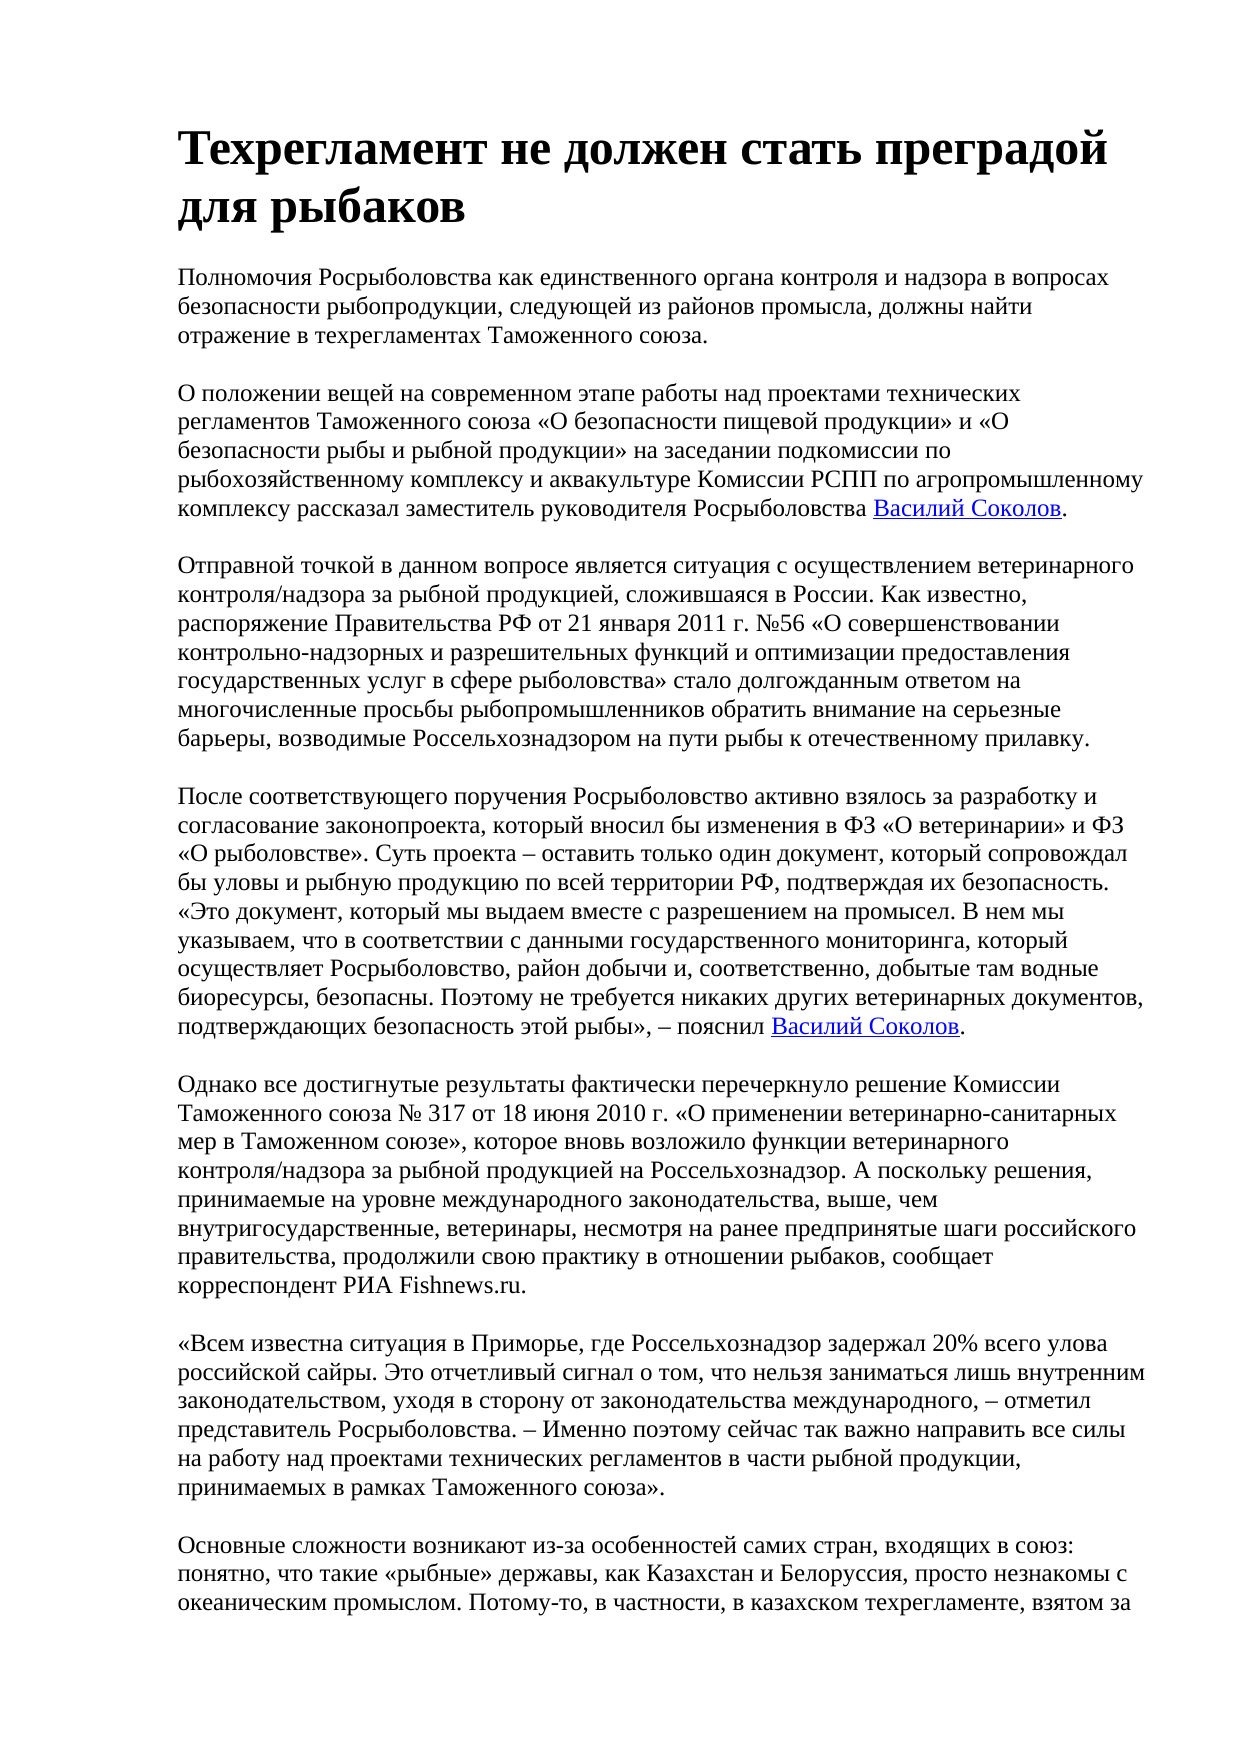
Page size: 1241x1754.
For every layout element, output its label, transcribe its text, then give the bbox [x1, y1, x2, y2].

text Полномочия Росрыболовства как единственного органа контроля и надзора в вопросах безопасности рыбопродукции, следующей из районов промысла, должны найти отражение в техрегламентах Таможенного союза. [177, 262, 1152, 348]
text После соответствующего поручения Росрыболовство активно взялось за разработку и согласование законопроекта, который вносил бы изменения в ФЗ «О ветеринарии» и ФЗ «О рыболовстве». Суть проекта – оставить только один документ, который сопровождал бы уловы и рыбную продукцию по всей территории РФ, подтверждая их безопасность. «Это документ, который мы выдаем вместе с разрешением на промысел. В нем мы указываем, что в соответствии с данными государственного мониторинга, который осуществляет Росрыболовство, район добычи и, соответственно, добытые там водные биоресурсы, безопасны. Поэтому не требуется никаких других ветеринарных документов, подтверждающих безопасность этой рыбы», – пояснил Василий Соколов. [177, 781, 1152, 1040]
text Однако все достигнутые результаты фактически перечеркнуло решение Комиссии Таможенного союза № 317 от 18 июня 2010 г. «О применении ветеринарно-санитарных мер в Таможенном союзе», которое вновь возложило функции ветеринарного контроля/надзора за рыбной продукцией на Россельхознадзор. А поскольку решения, принимаемые на уровне международного законодательства, выше, чем внутригосударственные, ветеринары, несмотря на ранее предпринятые шаги российского правительства, продолжили свою практику в отношении рыбаков, сообщает корреспондент РИА Fishnews.ru. [177, 1069, 1152, 1299]
text О положении вещей на современном этапе работы над проектами технических регламентов Таможенного союза «О безопасности пищевой продукции» и «О безопасности рыбы и рыбной продукции» на заседании подкомиссии по рыбохозяйственному комплексу и аквакультуре Комиссии РСПП по агропромышленному комплексу рассказал заместитель руководителя Росрыболовства Василий Соколов. [177, 378, 1152, 521]
text Отправной точкой в данном вопросе является ситуация с осуществлением ветеринарного контроля/надзора за рыбной продукцией, сложившаяся в России. Как известно, распоряжение Правительства РФ от 21 января 2011 г. №56 «О совершенствовании контрольно-надзорных и разрешительных функций и оптимизации предоставления государственных услуг в сфере рыболовства» стало долгожданным ответом на многочисленные просьбы рыбопромышленников обратить внимание на серьезные барьеры, возводимые Россельхознадзором на пути рыбы к отечественному прилавку. [177, 551, 1152, 752]
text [177, 1530, 1152, 1616]
text Техрегламент не должен стать преградой для рыбаков [177, 118, 1152, 233]
text «Всем известна ситуация в Приморье, где Россельхознадзор задержал 20% всего улова российской сайры. Это отчетливый сигнал о том, что нельзя заниматься лишь внутренним законодательством, уходя в сторону от законодательства международного, – отметил представитель Росрыболовства. – Именно поэтому сейчас так важно направить все силы на работу над проектами технических регламентов в части рыбной продукции, принимаемых в рамках Таможенного союза». [177, 1328, 1152, 1501]
